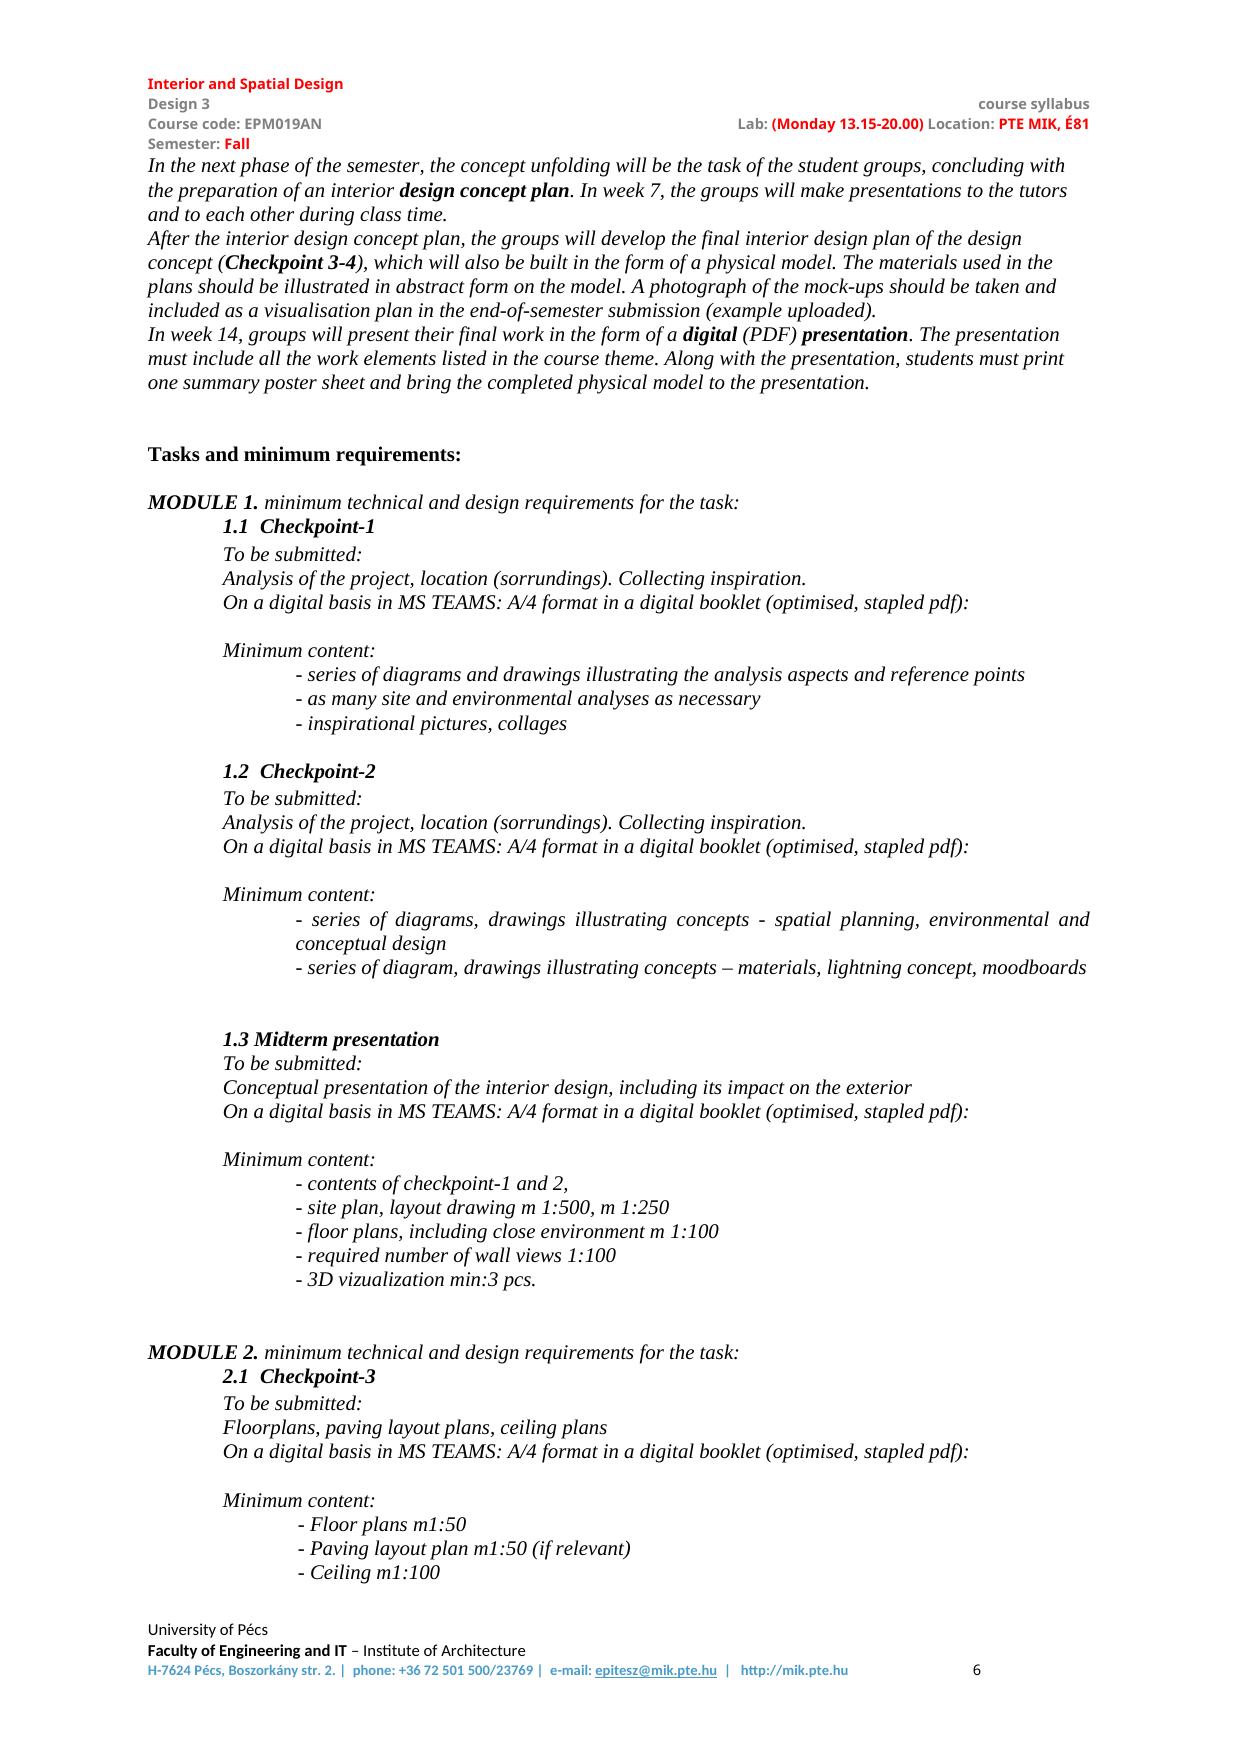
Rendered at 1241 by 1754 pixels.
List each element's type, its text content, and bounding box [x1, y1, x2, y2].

text In the next phase of the semester, the concept unfolding will be the task of the student groups, concluding with the preparation of an interior design concept plan. In week 7, the groups will make presentations to the tutors and to each other during class time. [148, 153, 1092, 226]
text - contents of checkpoint-1 and 2, [295, 1171, 1092, 1195]
text - Ceiling m1:100 [223, 1560, 1092, 1584]
text - floor plans, including close environment m 1:100 [295, 1219, 1092, 1243]
text To be submitted: [148, 1391, 1092, 1415]
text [148, 1439, 1092, 1463]
text 1.3 Midterm presentation [148, 1027, 1092, 1051]
list Checkpoint-1 [223, 514, 1092, 538]
text After the interior design concept plan, the groups will develop the final interior design plan of the design concept (Checkpoint 3-4), which will also be built in the form of a physical model. The materials used in the plans should be illustrated in abstract form on the model. A photograph of the mock-ups should be taken and included as a visualisation plan in the end-of-semester submission (example uploaded). [148, 226, 1092, 322]
text Analysis of the project, location (sorrundings). Collecting inspiration. [148, 810, 1092, 834]
text To be submitted: [148, 786, 1092, 810]
text Minimum content: [148, 1487, 1092, 1512]
text To be submitted: [148, 1051, 1092, 1075]
text MODULE 1. minimum technical and design requirements for the task: [148, 490, 1092, 514]
text On a digital basis in MS TEAMS: A/4 format in a digital booklet (optimised, stapled pdf): [148, 834, 1092, 858]
text - 3D vizualization min:3 pcs. [295, 1267, 1092, 1291]
text - site plan, layout drawing m 1:500, m 1:250 [295, 1195, 1092, 1219]
text Floorplans, paving layout plans, ceiling plans [148, 1415, 1092, 1439]
list Checkpoint-2 [223, 758, 1092, 783]
list Checkpoint-3 [223, 1364, 1092, 1388]
text Analysis of the project, location (sorrundings). Collecting inspiration. [148, 566, 1092, 590]
text - series of diagram, drawings illustrating concepts – materials, lightning concept, moodboards [295, 954, 1092, 979]
text - series of diagrams, drawings illustrating concepts - spatial planning, environmental and conceptual design [295, 906, 1092, 954]
text On a digital basis in MS TEAMS: A/4 format in a digital booklet (optimised, stapled pdf): [148, 590, 1092, 614]
text On a digital basis in MS TEAMS: A/4 format in a digital booklet (optimised, stapled pdf): [148, 1099, 1092, 1123]
text Tasks and minimum requirements: [148, 442, 1092, 466]
text - series of diagrams and drawings illustrating the analysis aspects and reference points [295, 662, 1092, 686]
text - inspirational pictures, collages [295, 710, 1092, 734]
text - Paving layout plan m1:50 (if relevant) [223, 1536, 1092, 1560]
text Minimum content: [148, 882, 1092, 906]
text Minimum content: [148, 638, 1092, 662]
text To be submitted: [148, 542, 1092, 566]
text - required number of wall views 1:100 [295, 1243, 1092, 1267]
text - as many site and environmental analyses as necessary [295, 686, 1092, 710]
text - Floor plans m1:50 [223, 1512, 1092, 1536]
text In week 14, groups will present their final work in the form of a digital (PDF) presentation. The presentation must include all the work elements listed in the course theme. Along with the presentation, students must print one summary poster sheet and bring the completed physical model to the presentation. [148, 322, 1092, 394]
text Conceptual presentation of the interior design, including its impact on the exterior [148, 1075, 1092, 1099]
text MODULE 2. minimum technical and design requirements for the task: [148, 1339, 1092, 1364]
text Minimum content: [148, 1147, 1092, 1171]
